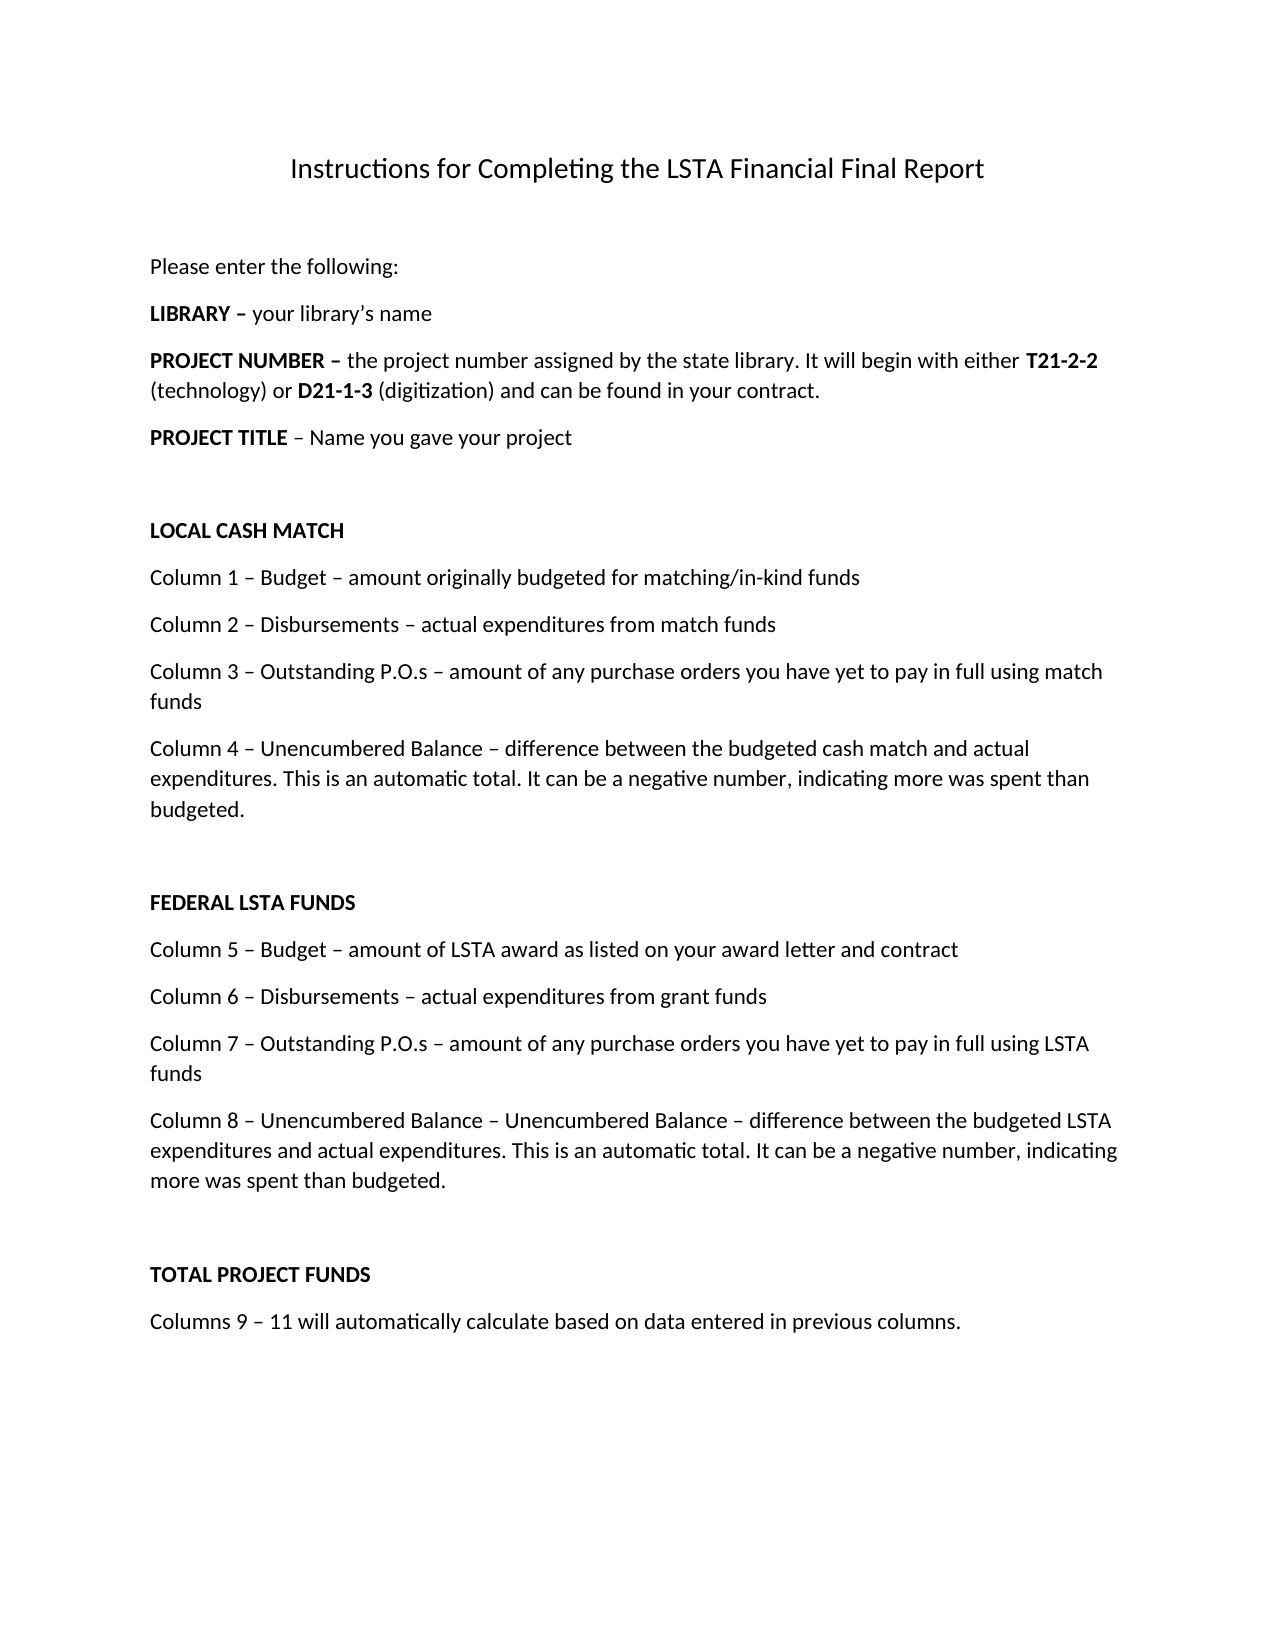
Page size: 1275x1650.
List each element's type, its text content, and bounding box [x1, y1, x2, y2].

text LIBRARY – your library’s name [150, 299, 1125, 327]
text Column 6 – Disbursements – actual expenditures from grant funds [150, 982, 1125, 1010]
text Column 7 – Outstanding P.O.s – amount of any purchase orders you have yet to pay in full using LSTA funds [150, 1029, 1125, 1087]
text Instructions for Completing the LSTA Financial Final Report [150, 150, 1125, 186]
text Column 4 – Unencumbered Balance – difference between the budgeted cash match and actual expenditures. This is an automatic total. It can be a negative number, indicating more was spent than budgeted. [150, 734, 1125, 823]
text TOTAL PROJECT FUNDS [150, 1260, 1125, 1288]
text Column 3 – Outstanding P.O.s – amount of any purchase orders you have yet to pay in full using match funds [150, 657, 1125, 715]
text Column 5 – Budget – amount of LSTA award as listed on your award letter and contract [150, 935, 1125, 963]
text Column 1 – Budget – amount originally budgeted for matching/in-kind funds [150, 563, 1125, 591]
text Column 2 – Disbursements – actual expenditures from match funds [150, 610, 1125, 638]
text PROJECT TITLE – Name you gave your project [150, 423, 1125, 451]
text Columns 9 – 11 will automatically calculate based on data entered in previous columns. [150, 1307, 1125, 1335]
text FEDERAL LSTA FUNDS [150, 888, 1125, 916]
text Please enter the following: [150, 252, 1125, 280]
text Column 8 – Unencumbered Balance – Unencumbered Balance – difference between the budgeted LSTA expenditures and actual expenditures. This is an automatic total. It can be a negative number, indicating more was spent than budgeted. [150, 1106, 1125, 1194]
text PROJECT NUMBER – the project number assigned by the state library. It will begin with either T21-2-2 (technology) or D21-1-3 (digitization) and can be found in your contract. [150, 346, 1125, 404]
text LOCAL CASH MATCH [150, 517, 1125, 544]
